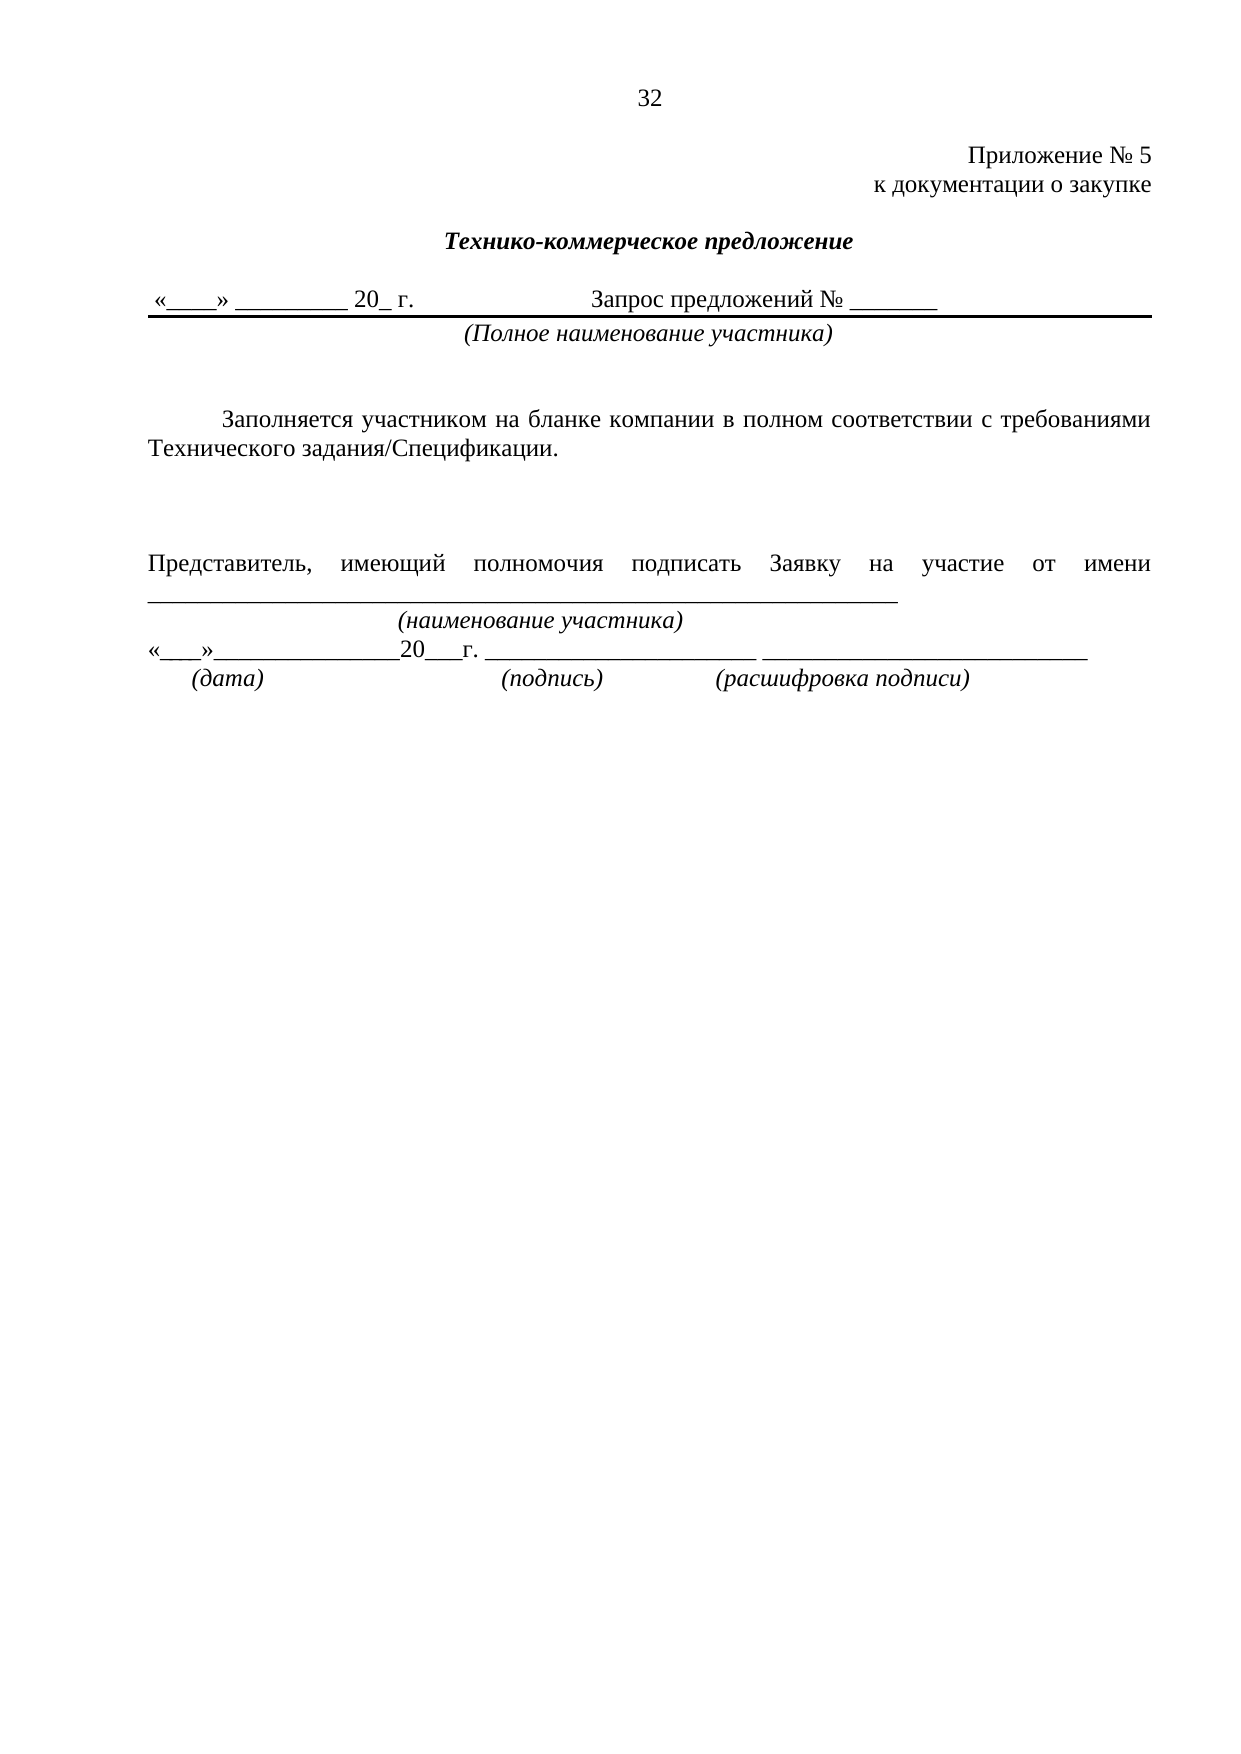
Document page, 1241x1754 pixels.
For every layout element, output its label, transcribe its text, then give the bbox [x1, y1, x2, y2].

text « » 20___г. __________________________ [148, 634, 1152, 663]
text Технико-коммерческое предложение [148, 226, 1152, 255]
text Представитель, имеющий полномочия подписать Заявку на участие от имени ____________________________________________________________ [148, 548, 1152, 605]
text (наименование участника) [148, 605, 1152, 634]
text «____» _________ 20_ г. Запрос предложений № _______ [148, 284, 1152, 315]
text (Полное наименование участника) [148, 318, 1152, 347]
text Приложение № 5 [148, 140, 1152, 169]
text Заполняется участником на бланке компании в полном соответствии с требованиями Технического задания/Спецификации. [148, 404, 1152, 462]
text к документации о закупке [148, 169, 1152, 198]
text (дата) (подпись) (расшифровка подписи) [148, 663, 1152, 692]
